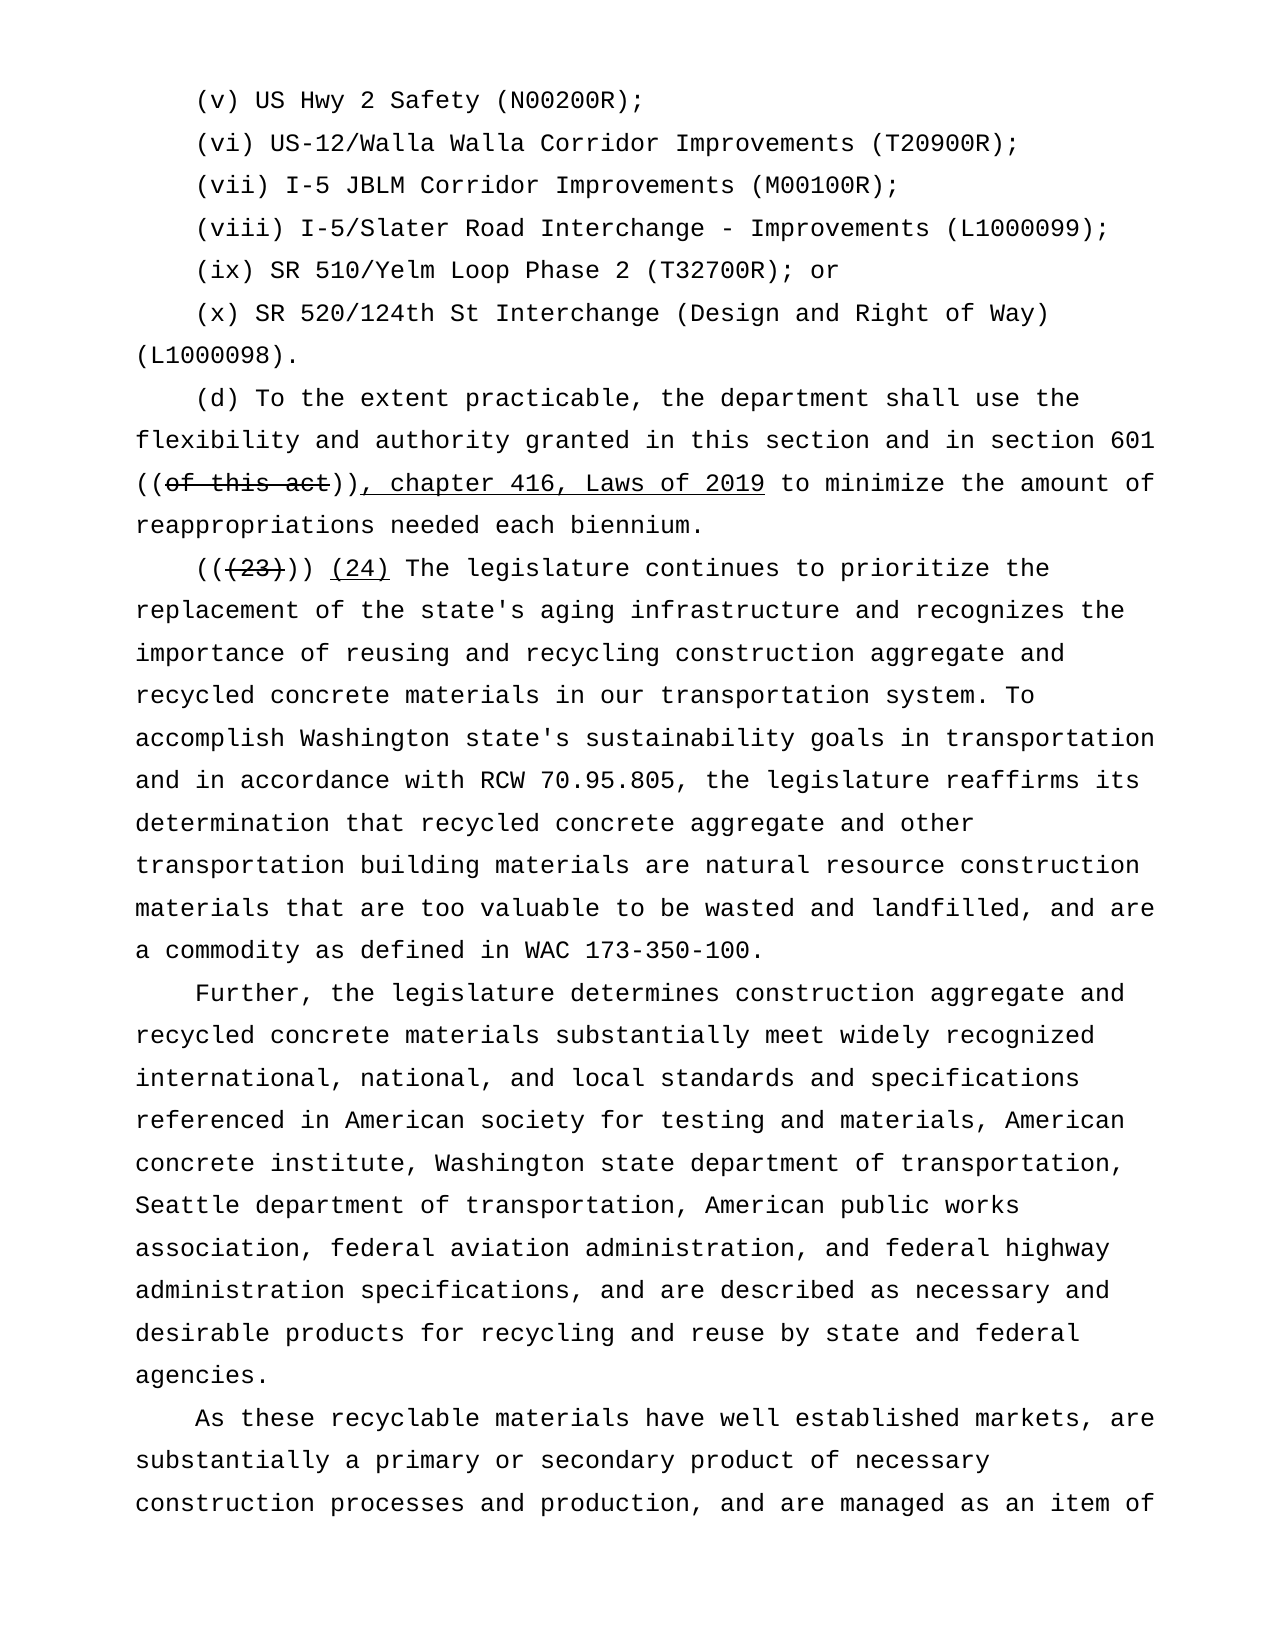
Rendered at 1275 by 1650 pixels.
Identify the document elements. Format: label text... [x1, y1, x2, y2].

text (viii) I-5/Slater Road Interchange - Improvements (L1000099); [135, 202, 1170, 245]
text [135, 1392, 1170, 1520]
text (vii) I-5 JBLM Corridor Improvements (M00100R); [135, 160, 1170, 202]
text Further, the legislature determines construction aggregate and recycled concrete materials substantially meet widely recognized international, national, and local standards and specifications referenced in American society for testing and materials, American concrete institute, Washington state department of transportation, Seattle department of transportation, American public works association, federal aviation administration, and federal highway administration specifications, and are described as necessary and desirable products for recycling and reuse by state and federal agencies. [135, 967, 1170, 1392]
text (ix) SR 510/Yelm Loop Phase 2 (T32700R); or [135, 245, 1170, 287]
text (x) SR 520/124th St Interchange (Design and Right of Way) (L1000098). [135, 287, 1170, 372]
text (v) US Hwy 2 Safety (N00200R); [135, 75, 1170, 117]
text (vi) US-12/Walla Walla Corridor Improvements (T20900R); [135, 117, 1170, 160]
text (d) To the extent practicable, the department shall use the flexibility and authority granted in this section and in section 601 ((of this act)), chapter 416, Laws of 2019 to minimize the amount of reappropriations needed each biennium. [135, 372, 1170, 542]
text (((23))) (24) The legislature continues to prioritize the replacement of the state's aging infrastructure and recognizes the importance of reusing and recycling construction aggregate and recycled concrete materials in our transportation system. To accomplish Washington state's sustainability goals in transportation and in accordance with RCW 70.95.805, the legislature reaffirms its determination that recycled concrete aggregate and other transportation building materials are natural resource construction materials that are too valuable to be wasted and landfilled, and are a commodity as defined in WAC 173-350-100. [135, 542, 1170, 967]
